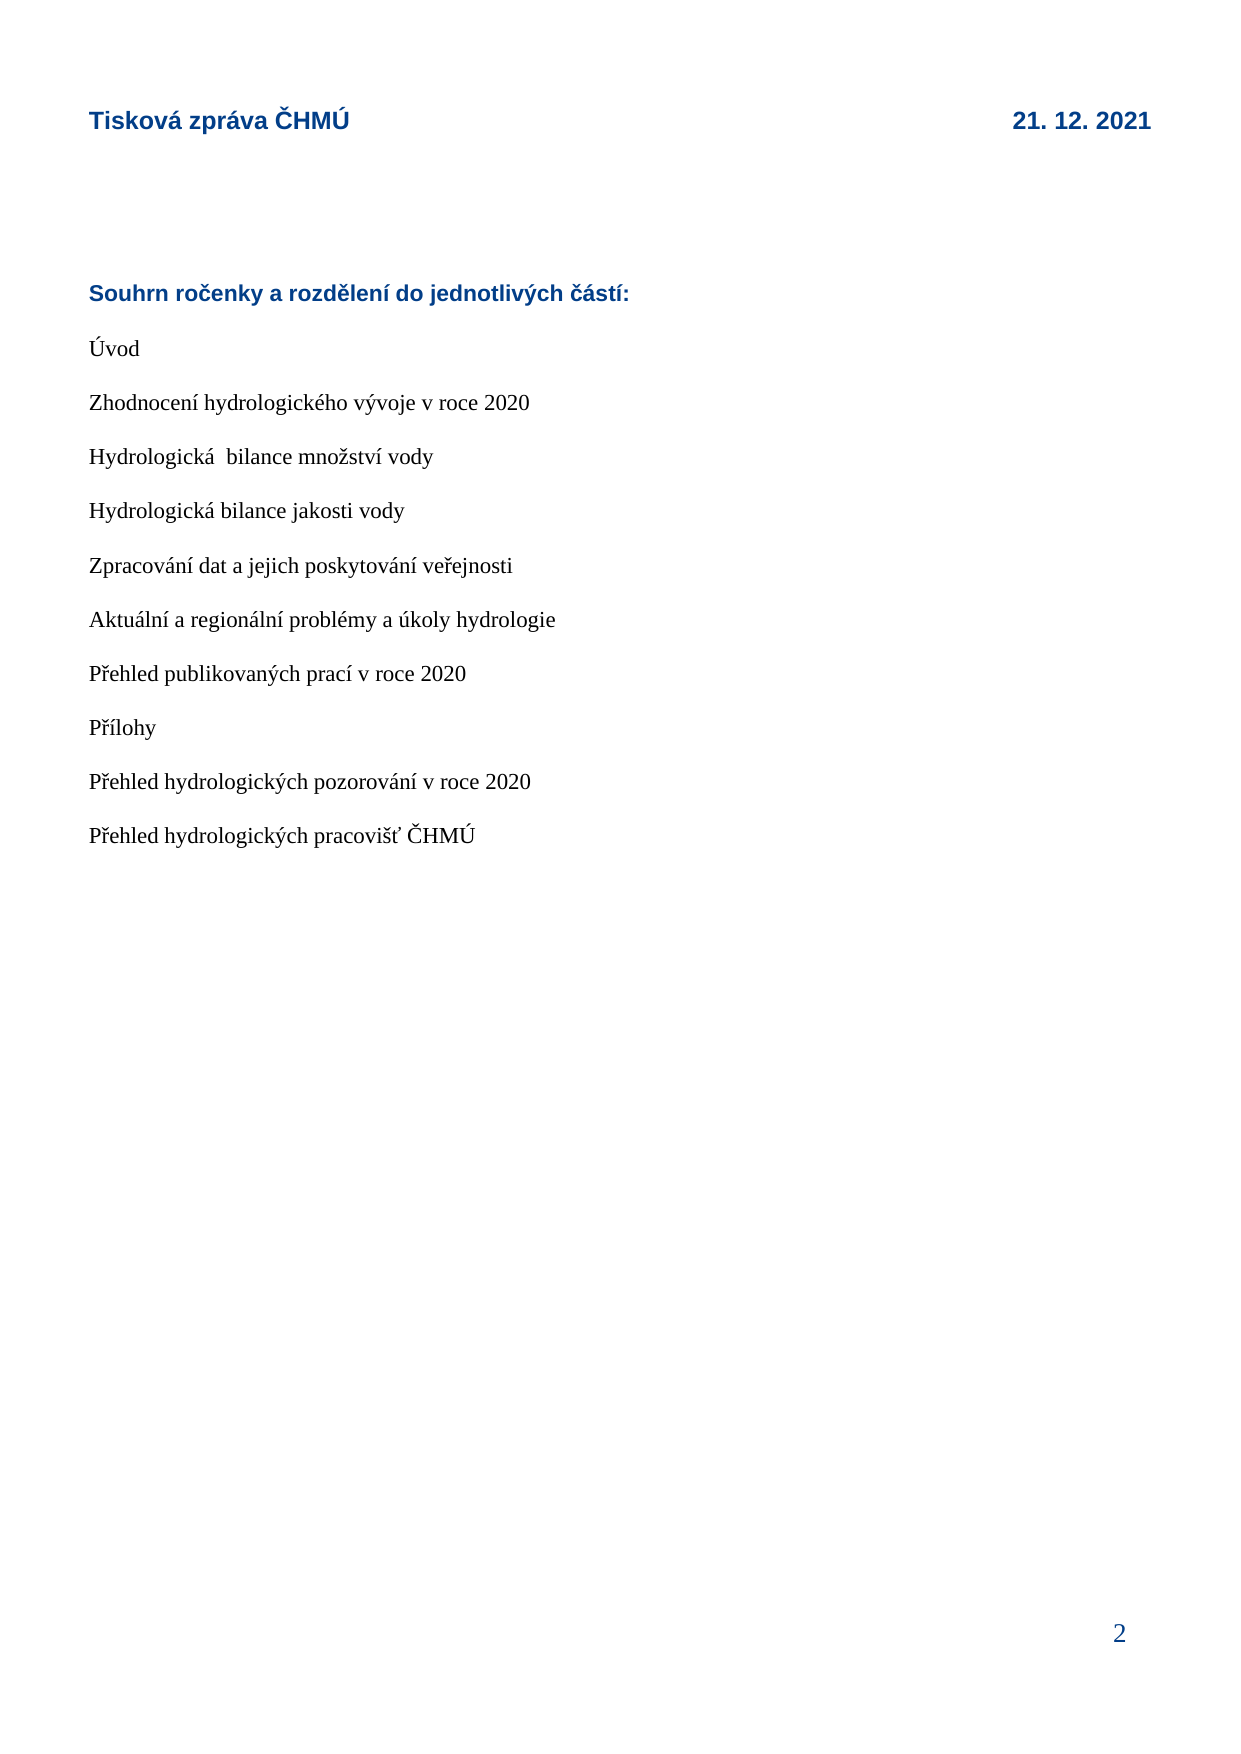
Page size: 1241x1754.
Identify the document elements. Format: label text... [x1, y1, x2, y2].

text Přílohy [89, 712, 1152, 741]
text Úvod [89, 333, 1152, 362]
text Zhodnocení hydrologického vývoje v roce 2020 [89, 387, 1152, 416]
text Aktuální a regionální problémy a úkoly hydrologie [89, 604, 1152, 633]
text Přehled hydrologických pracovišť ČHMÚ [89, 821, 1152, 850]
text Hydrologická bilance množství vody [89, 441, 1152, 471]
text Hydrologická bilance jakosti vody [89, 496, 1152, 525]
subtitle Souhrn ročenky a rozdělení do jednotlivých částí: [89, 273, 1152, 308]
text Zpracování dat a jejich poskytování veřejnosti [89, 550, 1152, 579]
text Přehled hydrologických pozorování v roce 2020 [89, 766, 1152, 796]
text Přehled publikovaných prací v roce 2020 [89, 658, 1152, 687]
